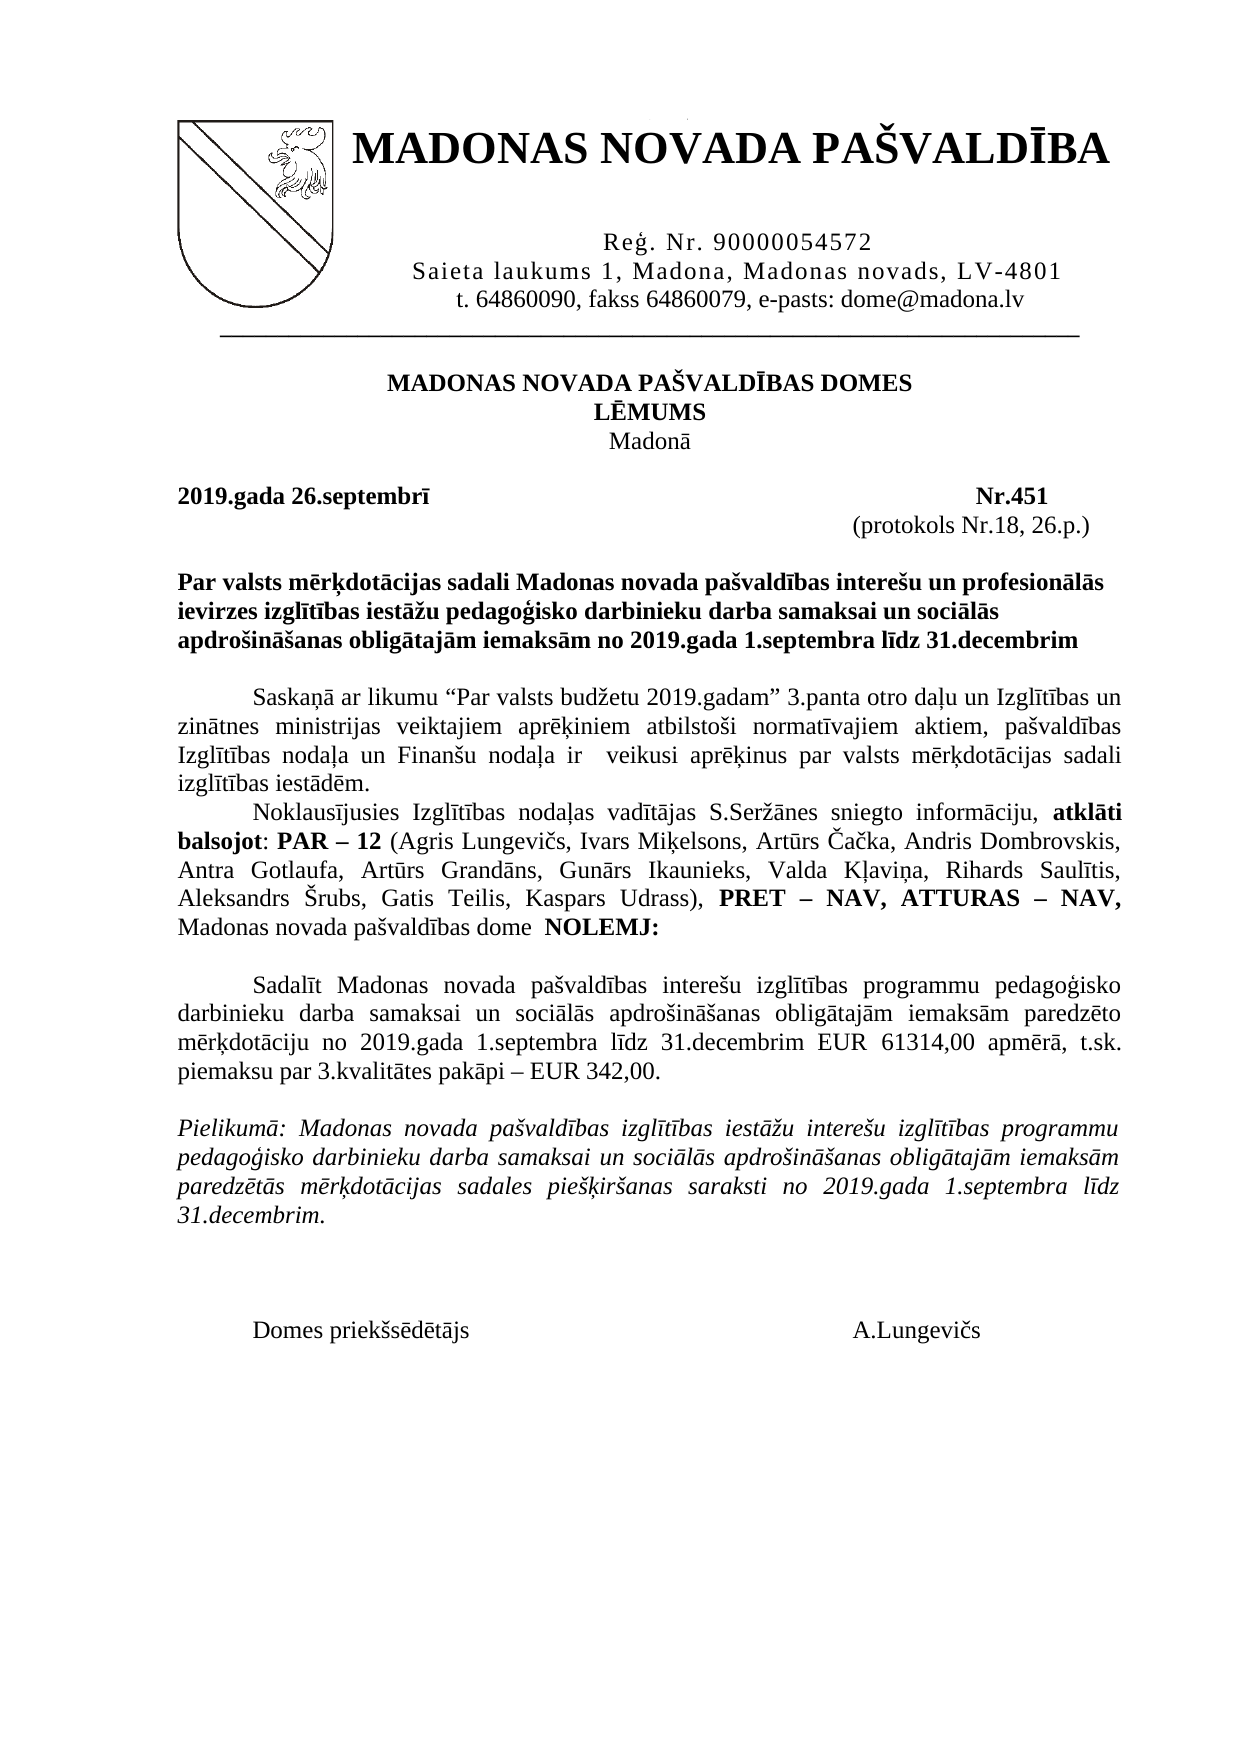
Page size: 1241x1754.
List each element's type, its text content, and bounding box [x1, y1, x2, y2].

text Saskaņā ar likumu “Par valsts budžetu 2019.gadam” 3.panta otro daļu un Izglītības un zinātnes ministrijas veiktajiem aprēķiniem atbilstoši normatīvajiem aktiem, pašvaldības Izglītības nodaļa un Finanšu nodaļa ir veikusi aprēķinus par valsts mērķdotācijas sadali izglītības iestādēm. [177, 682, 1122, 797]
text Saieta laukums 1, Madona, Madonas novads, LV-4801 [334, 256, 1122, 284]
text Sadalīt Madonas novada pašvaldības interešu izglītības programmu pedagoģisko darbinieku darba samaksai un sociālās apdrošināšanas obligātajām iemaksām paredzēto mērķdotāciju no 2019.gada 1.septembra līdz 31.decembrim EUR 61314,00 apmērā, t.sk. piemaksu par 3.kvalitātes pakāpi – EUR 342,00. [177, 970, 1122, 1085]
text Par valsts mērķdotācijas sadali Madonas novada pašvaldības interešu un profesionālās ievirzes izglītības iestāžu pedagoģisko darbinieku darba samaksai un sociālās apdrošināšanas obligātajām iemaksām no 2019.gada 1.septembra līdz 31.decembrim [177, 567, 1122, 653]
text t. 64860090, fakss 64860079, e-pasts: dome@madona.lv [177, 284, 1122, 313]
text LĒMUMS [177, 397, 1122, 426]
text Madonā [177, 426, 1122, 454]
text MADONAS NOVADA PAŠVALDĪBA [334, 121, 1122, 173]
text ___________________________________________________________________________ [177, 313, 1122, 339]
text 2019.gada 26.septembrī Nr.451 [177, 481, 1122, 510]
text Noklausījusies Izglītības nodaļas vadītājas S.Seržānes sniegto informāciju, atklāti balsojot: PAR – 12 (Agris Lungevičs, Ivars Miķelsons, Artūrs Čačka, Andris Dombrovskis, Antra Gotlaufa, Artūrs Grandāns, Gunārs Ikaunieks, Valda Kļaviņa, Rihards Saulītis, Aleksandrs Šrubs, Gatis Teilis, Kaspars Udrass), PRET – NAV, ATTURAS – NAV, Madonas novada pašvaldības dome NOLEMJ: [177, 797, 1122, 941]
text Pielikumā: Madonas novada pašvaldības izglītības iestāžu interešu izglītības programmu pedagoģisko darbinieku darba samaksai un sociālās apdrošināšanas obligātajām iemaksām paredzētās mērķdotācijas sadales piešķiršanas saraksti no 2019.gada 1.septembra līdz 31.decembrim. [177, 1113, 1122, 1228]
text Reģ. Nr. 90000054572 [334, 227, 1122, 256]
text Domes priekšsēdētājs A.Lungevičs [177, 1315, 1122, 1343]
picture [177, 120, 334, 308]
text MADONAS NOVADA PAŠVALDĪBAS DOMES [177, 368, 1122, 397]
text (protokols Nr.18, 26.p.) [177, 510, 1122, 538]
